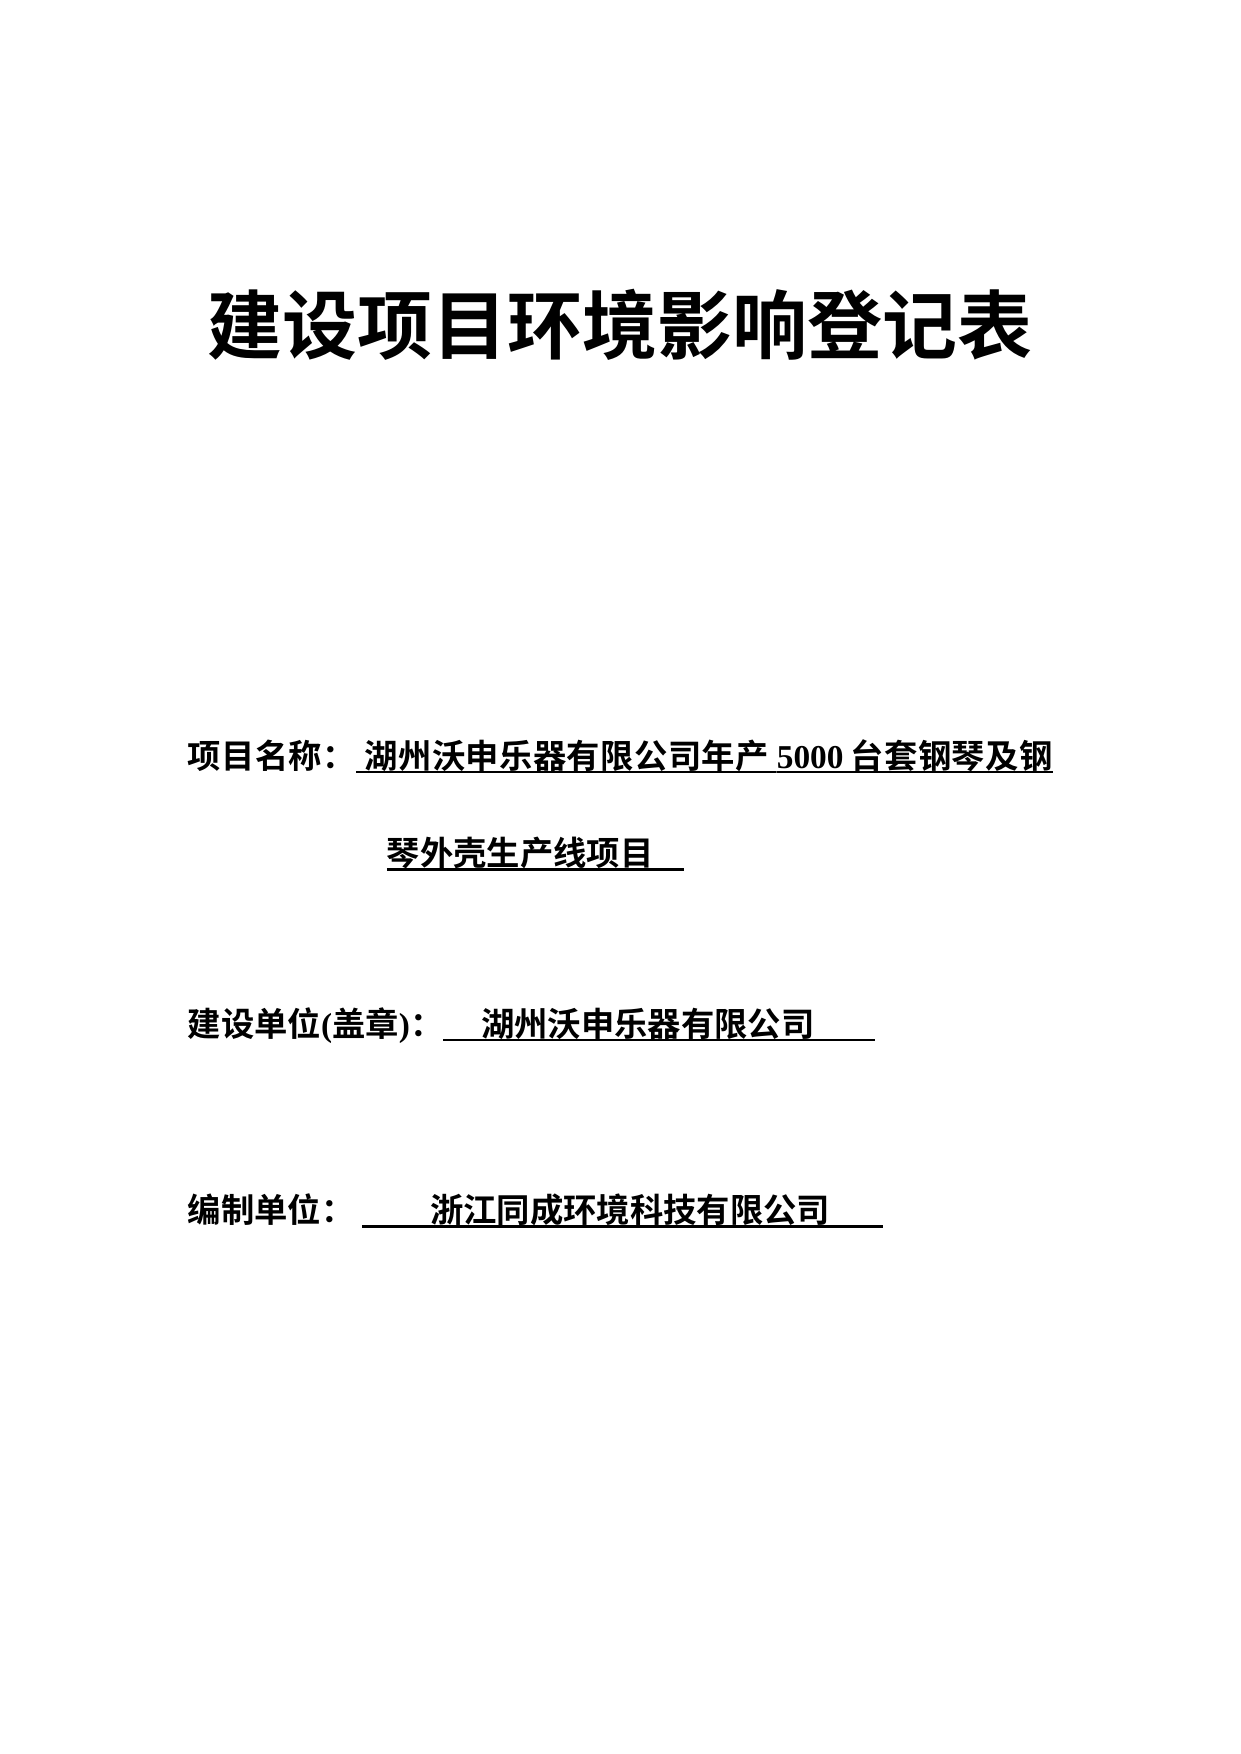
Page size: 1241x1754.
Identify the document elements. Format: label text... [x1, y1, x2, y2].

text 编制单位： 浙江同成环境科技有限公司 [187, 1176, 1053, 1241]
text 建设单位(盖章)： 湖州沃申乐器有限公司 [187, 989, 1053, 1054]
text 项目名称： 湖州沃申乐器有限公司年产5000台套钢琴及钢琴外壳生产线项目 [187, 721, 1053, 884]
text 建设项目环境影响登记表 [187, 256, 1053, 386]
